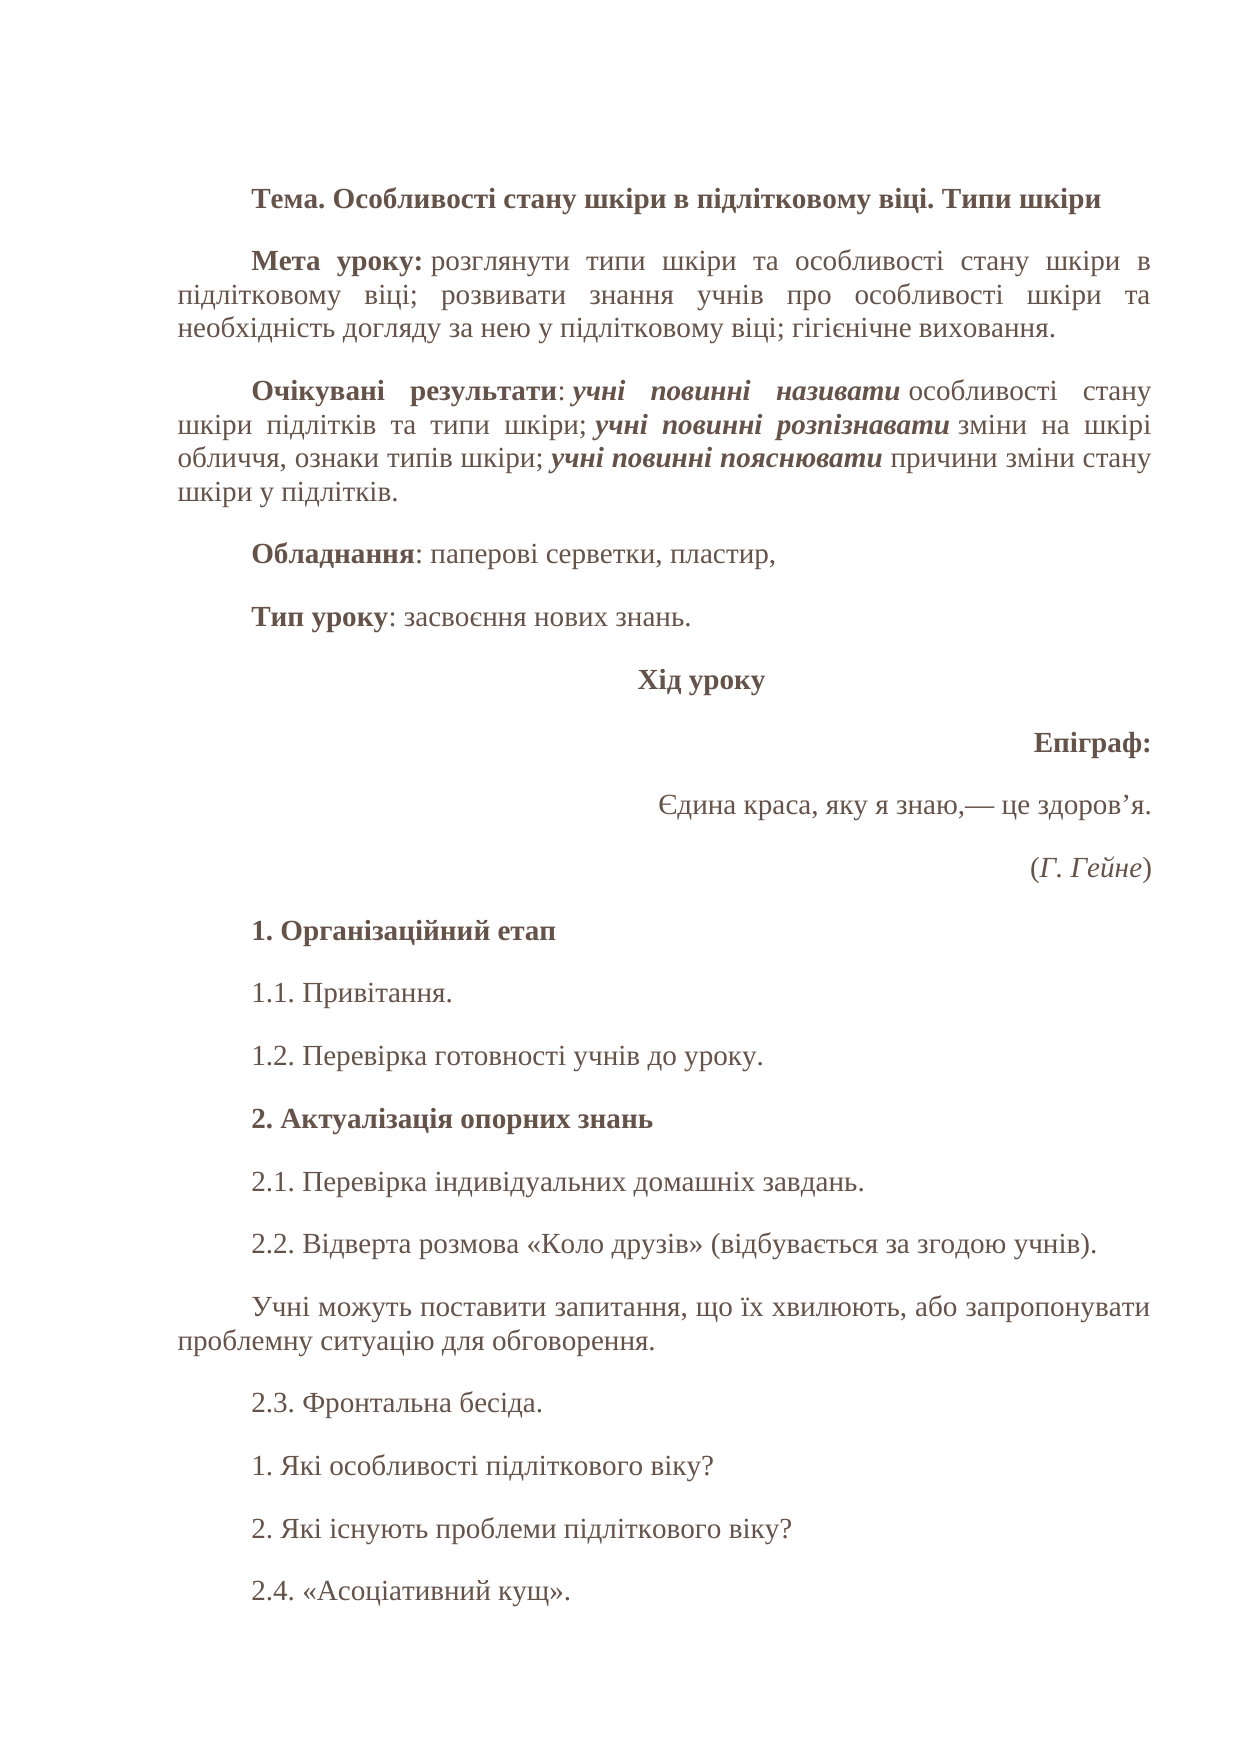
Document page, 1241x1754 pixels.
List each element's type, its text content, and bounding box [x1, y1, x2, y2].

text 2. Актуалізація опорних знань [177, 1101, 1152, 1134]
text 2. Які існують проблеми підліткового віку? [177, 1511, 1152, 1544]
text Епіграф: [177, 725, 1152, 758]
text 2.3. Фронтальна бесіда. [177, 1385, 1152, 1419]
text 1.2. Перевірка готовності учнів до уроку. [177, 1038, 1152, 1072]
text 2.1. Перевірка індивідуальних домашніх завдань. [177, 1164, 1152, 1197]
text Мета уроку: розглянути типи шкіри та особливості стану шкіри в підлітковому віці; розвивати знання учнів про особливості шкіри та необхідність догляду за нею у підлітковому віці; гігієнічне виховання. [177, 243, 1152, 344]
text Тип уроку: засвоєння нових знань. [177, 599, 1152, 633]
text 2.4. «Асоціативний кущ». [177, 1573, 1152, 1607]
text Тема. Особливості стану шкіри в підлітковому віці. Типи шкіри [177, 181, 1152, 214]
text 2.2. Відверта розмова «Коло друзів» (відбувається за згодою учнів). [177, 1226, 1152, 1260]
text 1. Організаційний етап [177, 913, 1152, 946]
text 1. Які особливості підліткового віку? [177, 1448, 1152, 1482]
text Єдина краса, яку я знаю,— це здоров’я. [177, 787, 1152, 821]
text Учні можуть поставити запитання, що їх хвилюють, або запропонувати проблемну ситуацію для обговорення. [177, 1289, 1152, 1356]
text Хід уроку [177, 662, 1152, 696]
text 1.1. Привітання. [177, 976, 1152, 1009]
text Очікувані результати: учні повинні називати особливості стану шкіри підлітків та типи шкіри; учні повинні розпізнавати зміни на шкірі обличчя, ознаки типів шкіри; учні повинні пояснювати причини зміни стану шкіри у підлітків. [177, 373, 1152, 507]
text (Г. Гейне) [177, 850, 1152, 884]
text Обладнання: паперові серветки, пластир, [177, 537, 1152, 570]
